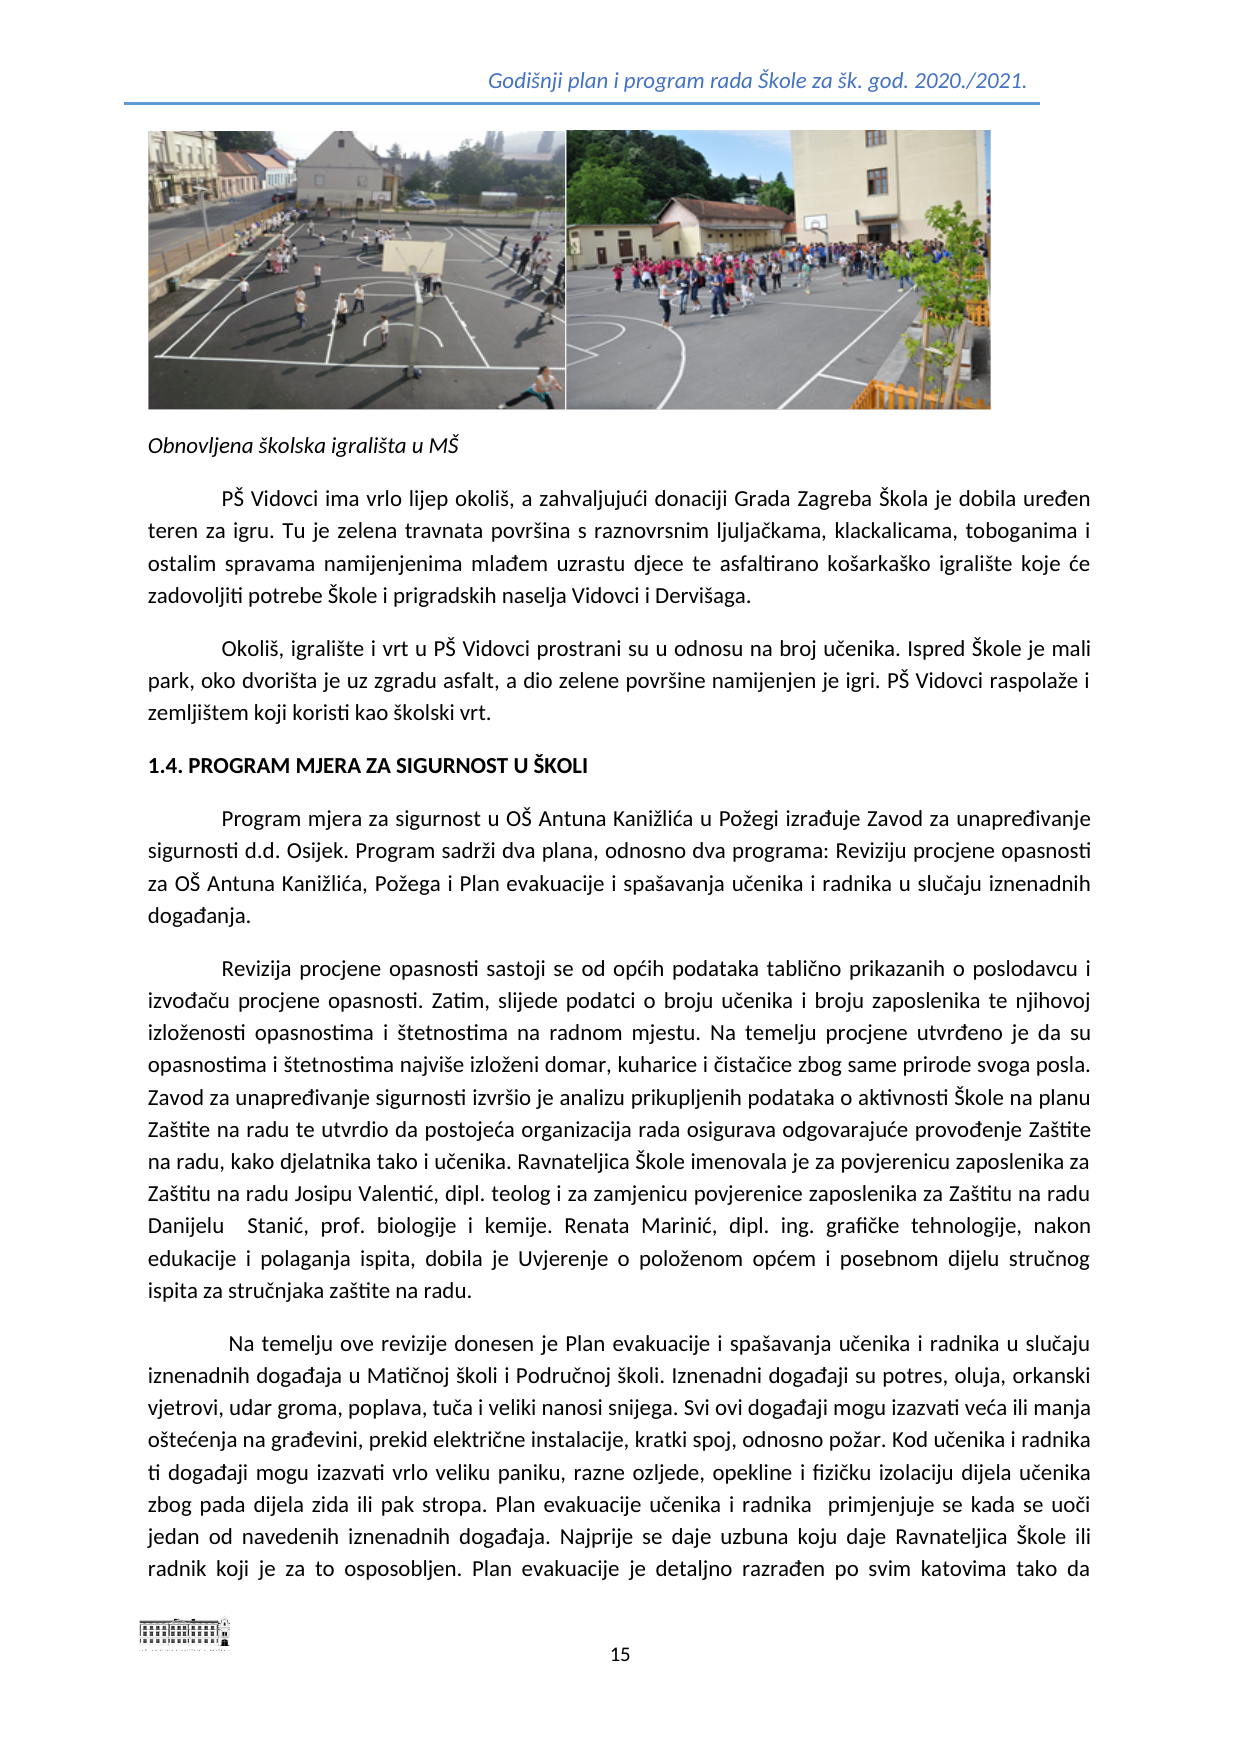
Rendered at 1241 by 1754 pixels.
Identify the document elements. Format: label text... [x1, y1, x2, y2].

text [148, 1329, 1092, 1582]
text Obnovljena školska igrališta u MŠ [148, 431, 1092, 459]
picture [147, 130, 991, 411]
text Revizija procjene opasnosti sastoji se od općih podataka tablično prikazanih o poslodavcu i izvođaču procjene opasnosti. Zatim, slijede podatci o broju učenika i broju zaposlenika te njihovoj izloženosti opasnostima i štetnostima na radnom mjestu. Na temelju procjene utvrđeno je da su opasnostima i štetnostima najviše izloženi domar, kuharice i čistačice zbog same prirode svoga posla. Zavod za unapređivanje sigurnosti izvršio je analizu prikupljenih podataka o aktivnosti Škole na planu Zaštite na radu te utvrdio da postojeća organizacija rada osigurava odgovarajuće provođenje Zaštite na radu, kako djelatnika tako i učenika. Ravnateljica Škole imenovala je za povjerenicu zaposlenika za Zaštitu na radu Josipu Valentić, dipl. teolog i za zamjenicu povjerenice zaposlenika za Zaštitu na radu Danijelu Stanić, prof. biologije i kemije. Renata Marinić, dipl. ing. grafičke tehnologije, nakon edukacije i polaganja ispita, dobila je Uvjerenje o položenom općem i posebnom dijelu stručnog ispita za stručnjaka zaštite na radu. [148, 954, 1092, 1304]
text 1.4. PROGRAM MJERA ZA SIGURNOST U ŠKOLI [148, 751, 1092, 779]
text Program mjera za sigurnost u OŠ Antuna Kanižlića u Požegi izrađuje Zavod za unapređivanje sigurnosti d.d. Osijek. Program sadrži dva plana, odnosno dva programa: Reviziju procjene opasnosti za OŠ Antuna Kanižlića, Požega i Plan evakuacije i spašavanja učenika i radnika u slučaju iznenadnih događanja. [148, 804, 1092, 929]
text Okoliš, igralište i vrt u PŠ Vidovci prostrani su u odnosu na broj učenika. Ispred Škole je mali park, oko dvorišta je uz zgradu asfalt, a dio zelene površine namijenjen je igri. PŠ Vidovci raspolaže i zemljištem koji koristi kao školski vrt. [148, 634, 1092, 726]
text PŠ Vidovci ima vrlo lijep okoliš, a zahvaljujući donaciji Grada Zagreba Škola je dobila uređen teren za igru. Tu je zelena travnata površina s raznovrsnim ljuljačkama, klackalicama, toboganima i ostalim spravama namijenjenima mlađem uzrastu djece te asfaltirano košarkaško igralište koje će zadovoljiti potrebe Škole i prigradskih naselja Vidovci i Dervišaga. [148, 484, 1092, 609]
